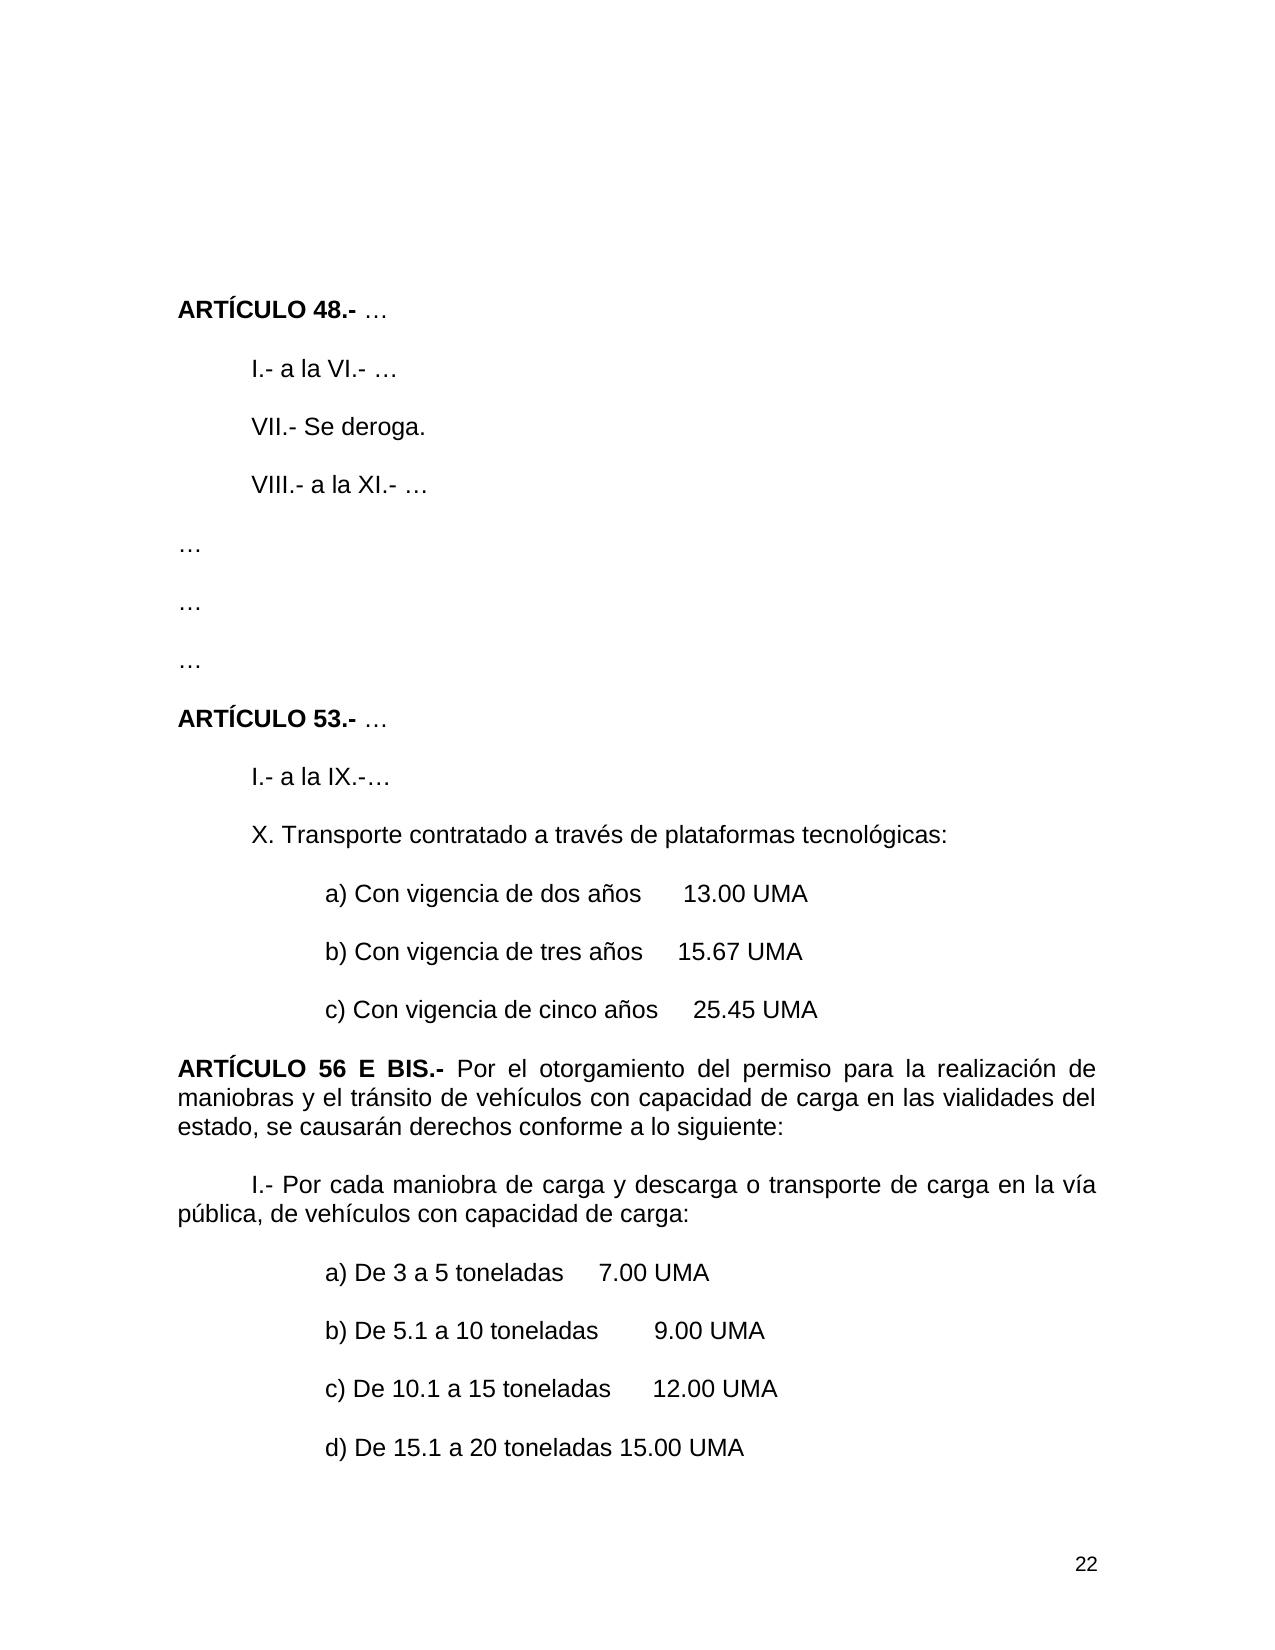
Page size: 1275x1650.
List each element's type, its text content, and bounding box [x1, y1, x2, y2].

text c) De 10.1 a 15 toneladas 12.00 UMA [251, 1374, 1098, 1404]
text b) Con vigencia de tres años 15.67 UMA [251, 937, 1098, 966]
text d) De 15.1 a 20 toneladas 15.00 UMA [251, 1433, 1098, 1462]
text VIII.- a la XI.- … [177, 470, 1098, 499]
text … [177, 645, 1098, 674]
text ARTÍCULO 53.- … [177, 704, 1098, 733]
text c) Con vigencia de cinco años 25.45 UMA [251, 995, 1098, 1024]
text a) Con vigencia de dos años 13.00 UMA [251, 879, 1098, 908]
text b) De 5.1 a 10 toneladas 9.00 UMA [251, 1316, 1098, 1345]
text X. Transporte contratado a través de plataformas tecnológicas: [177, 820, 1098, 849]
text … [177, 529, 1098, 558]
text I.- a la IX.-… [177, 762, 1098, 791]
text I.- a la VI.- … [177, 354, 1098, 383]
text I.- Por cada maniobra de carga y descarga o transporte de carga en la vía pública, de vehículos con capacidad de carga: [177, 1170, 1098, 1229]
text a) De 3 a 5 toneladas 7.00 UMA [251, 1258, 1098, 1287]
text … [177, 587, 1098, 616]
text VII.- Se deroga. [177, 412, 1098, 441]
text ARTÍCULO 56 E BIS.- Por el otorgamiento del permiso para la realización de maniobras y el tránsito de vehículos con capacidad de carga en las vialidades del estado, se causarán derechos conforme a lo siguiente: [177, 1054, 1098, 1141]
text ARTÍCULO 48.- … [177, 295, 1098, 324]
